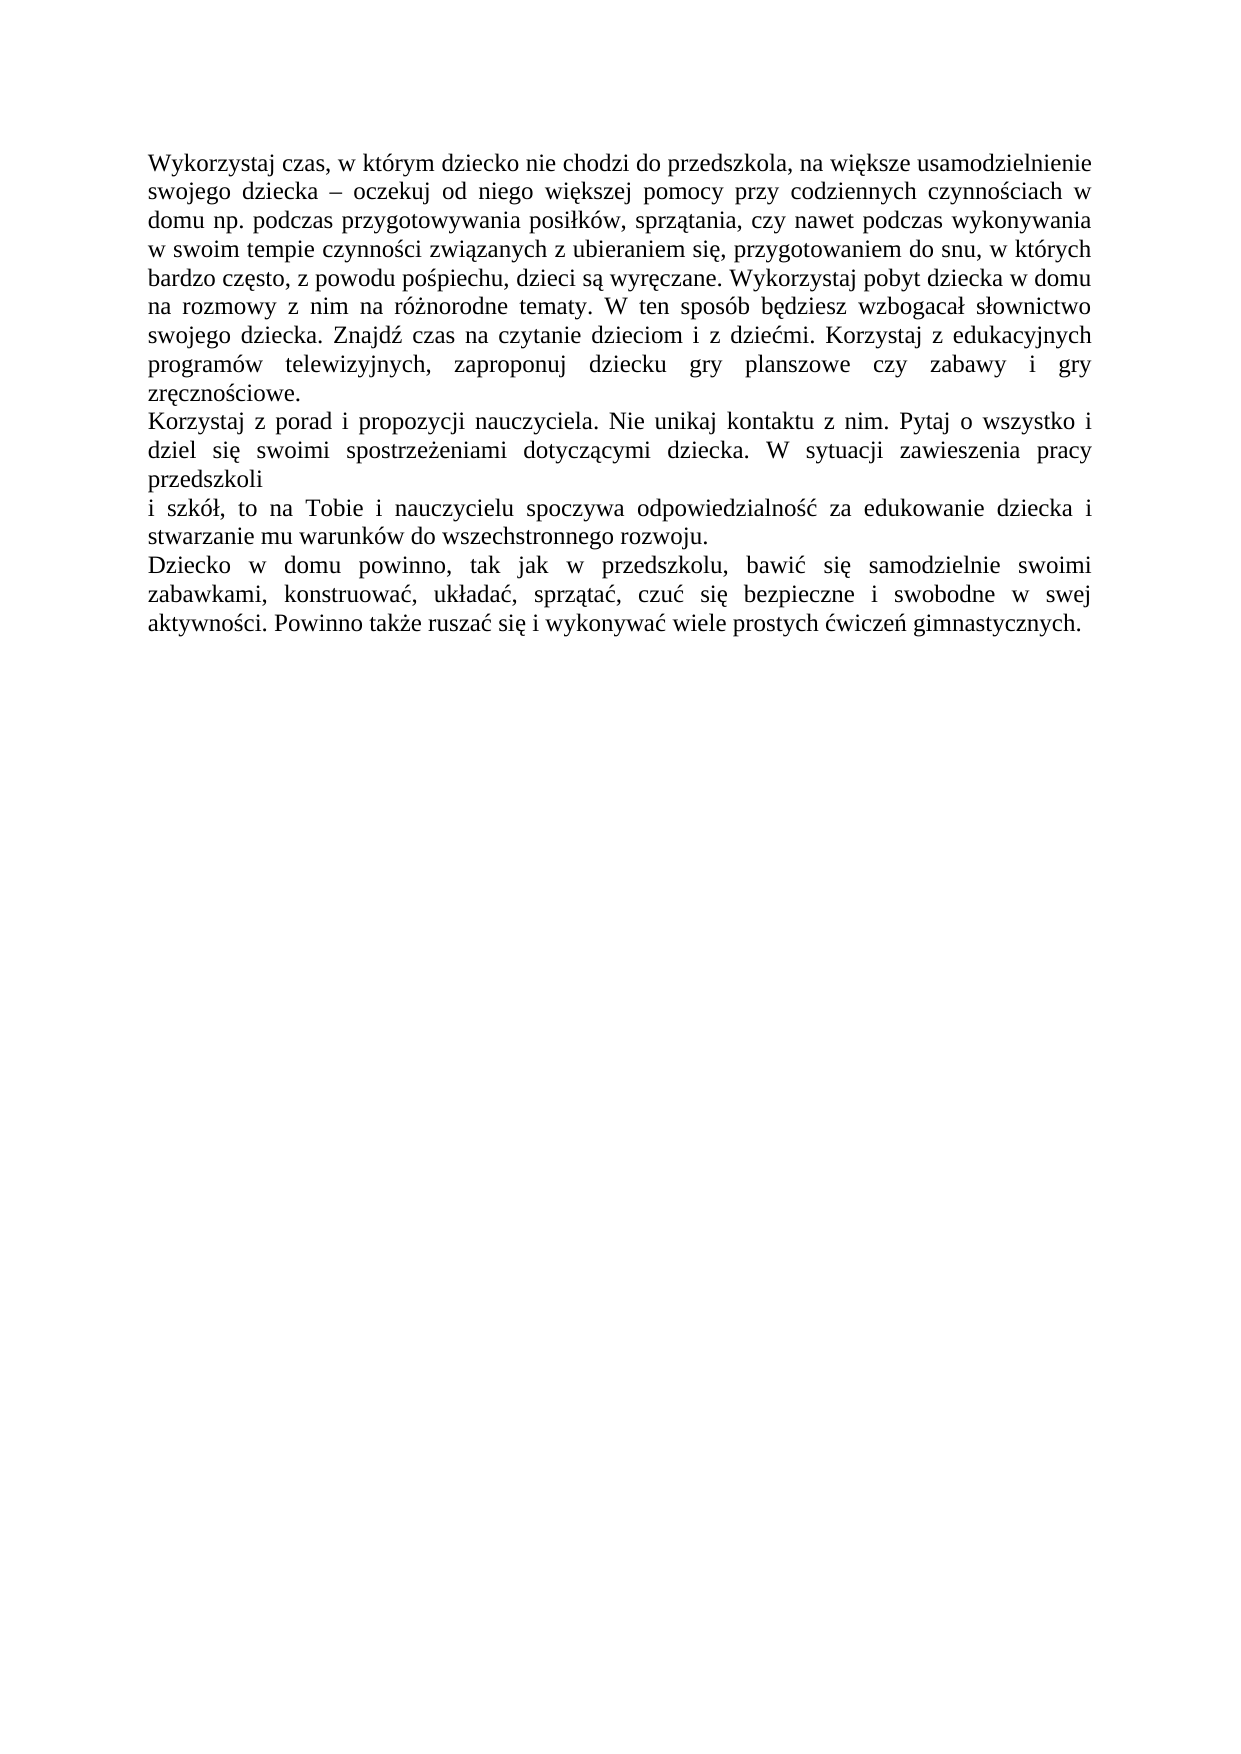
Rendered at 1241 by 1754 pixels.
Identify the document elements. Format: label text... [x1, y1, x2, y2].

text Korzystaj z porad i propozycji nauczyciela. Nie unikaj kontaktu z nim. Pytaj o wszystko i dziel się swoimi spostrzeżeniami dotyczącymi dziecka. W sytuacji zawieszenia pracy przedszkoli i szkół, to na Tobie i nauczycielu spoczywa odpowiedzialność za edukowanie dziecka i stwarzanie mu warunków do wszechstronnego rozwoju. [148, 406, 1093, 550]
text Dziecko w domu powinno, tak jak w przedszkolu, bawić się samodzielnie swoimi zabawkami, konstruować, układać, sprzątać, czuć się bezpieczne i swobodne w swej aktywności. Powinno także ruszać się i wykonywać wiele prostych ćwiczeń gimnastycznych. [148, 550, 1093, 636]
text Wykorzystaj czas, w którym dziecko nie chodzi do przedszkola, na większe usamodzielnienie swojego dziecka – oczekuj od niego większej pomocy przy codziennych czynnościach w domu np. podczas przygotowywania posiłków, sprzątania, czy nawet podczas wykonywania w swoim tempie czynności związanych z ubieraniem się, przygotowaniem do snu, w których bardzo często, z powodu pośpiechu, dzieci są wyręczane. Wykorzystaj pobyt dziecka w domu na rozmowy z nim na różnorodne tematy. W ten sposób będziesz wzbogacał słownictwo swojego dziecka. Znajdź czas na czytanie dzieciom i z dziećmi. Korzystaj z edukacyjnych programów telewizyjnych, zaproponuj dziecku gry planszowe czy zabawy i gry zręcznościowe. [148, 148, 1093, 406]
